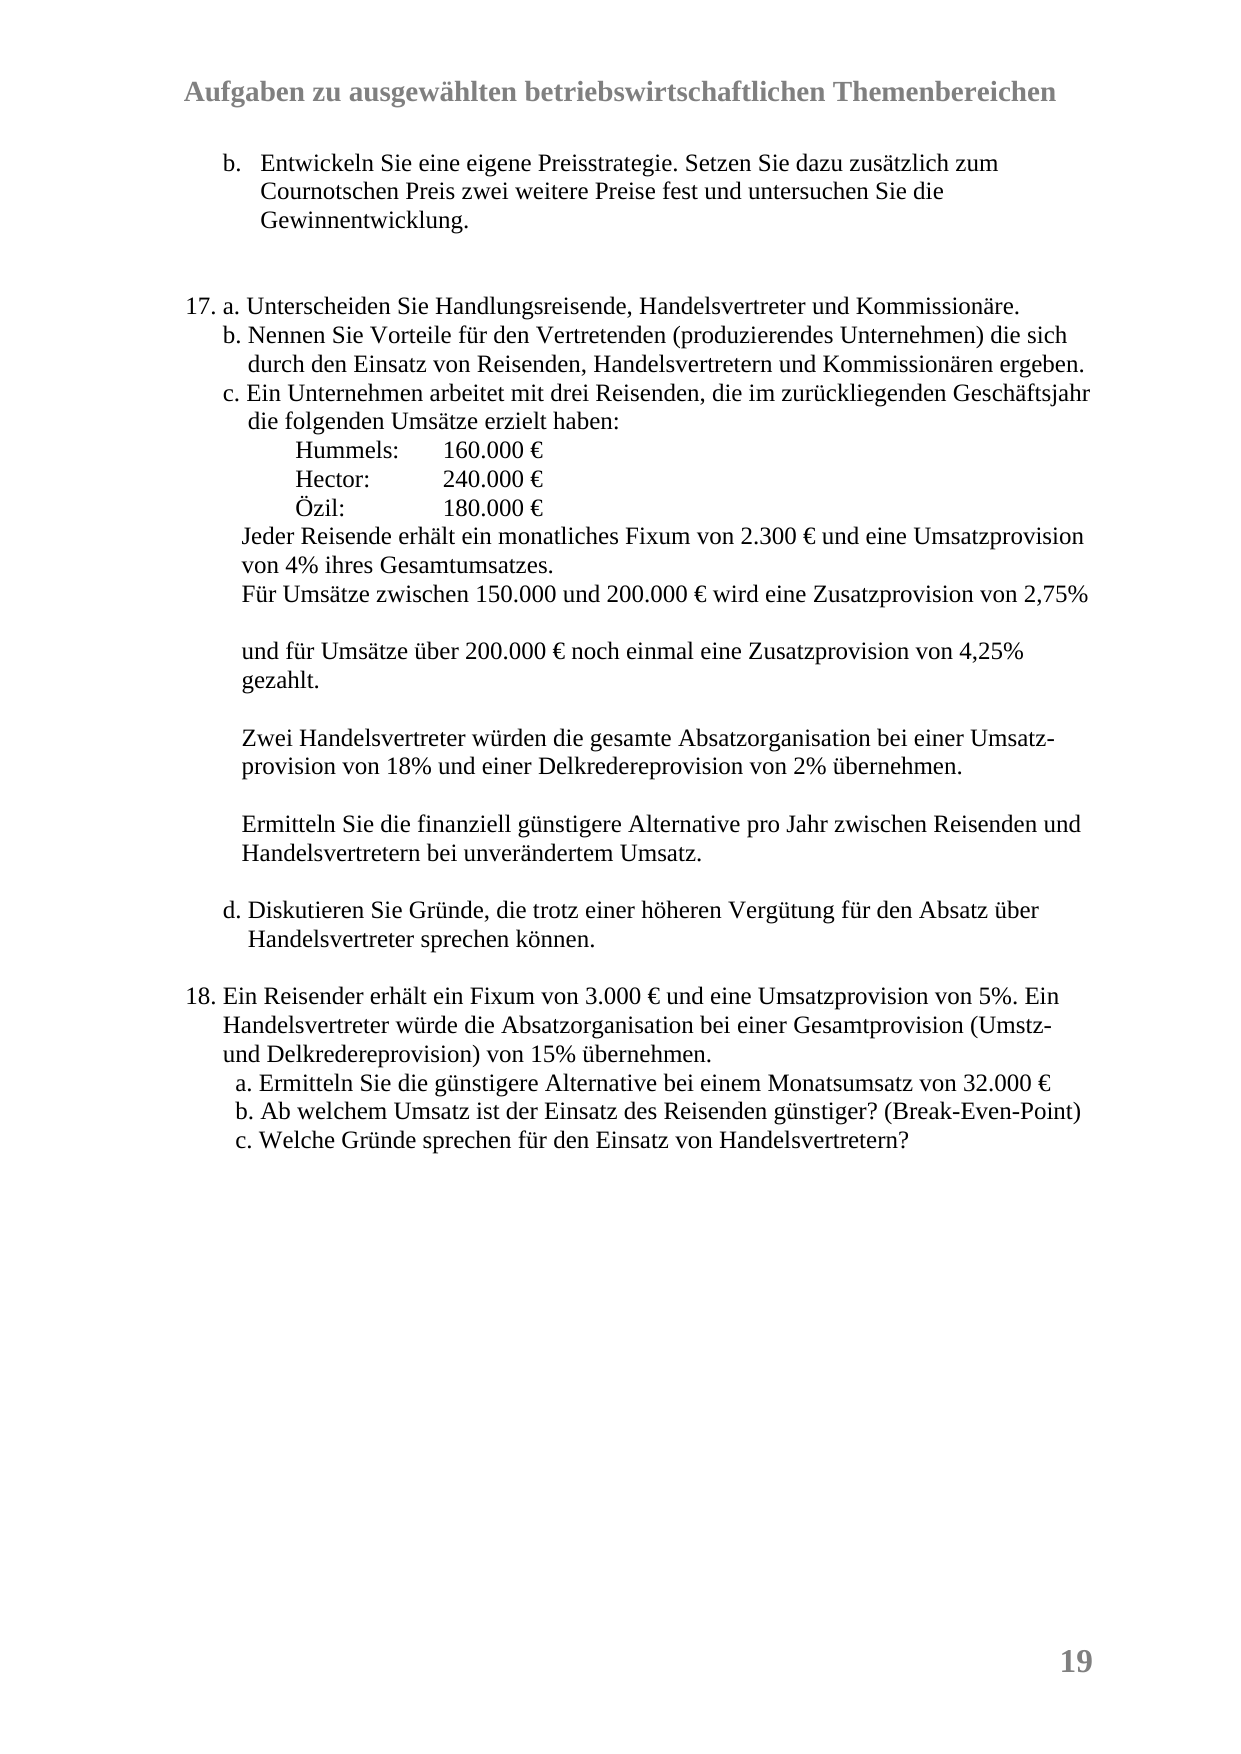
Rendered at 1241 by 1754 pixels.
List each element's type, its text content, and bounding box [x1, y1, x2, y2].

list Ein Reisender erhält ein Fixum von 3.000 € und eine Umsatzprovision von 5%. Ein Handelsvertreter würde die Absatzorganisation bei einer Gesamtprovision (Umstz- und Delkredereprovision) von 15% übernehmen. a. Ermitteln Sie die günstigere Alternative bei einem Monatsumsatz von 32.000 € b. Ab welchem Umsatz ist der Einsatz des Reisenden günstiger? (Break-Even-Point) c. Welche Gründe sprechen für den Einsatz von Handelsvertretern? [185, 981, 1092, 1154]
list a. Unterscheiden Sie Handlungsreisende, Handelsvertreter und Kommissionäre. b. Nennen Sie Vorteile für den Vertretenden (produzierendes Unternehmen) die sich durch den Einsatz von Reisenden, Handelsvertretern und Kommissionären ergeben. c. Ein Unternehmen arbeitet mit drei Reisenden, die im zurückliegenden Geschäftsjahr die folgenden Umsätze erzielt haben: Hummels: 160.000 € Hector: 240.000 € Özil: 180.000 € Jeder Reisende erhält ein monatliches Fixum von 2.300 € und eine Umsatzprovision von 4% ihres Gesamtumsatzes. Für Umsätze zwischen 150.000 und 200.000 € wird eine Zusatzprovision von 2,75% und für Umsätze über 200.000 € noch einmal eine Zusatzprovision von 4,25% gezahlt. Zwei Handelsvertreter würden die gesamte Absatzorganisation bei einer Umsatz- provision von 18% und einer Delkredereprovision von 2% übernehmen. Ermitteln Sie die finanziell günstigere Alternative pro Jahr zwischen Reisenden und Handelsvertretern bei unverändertem Umsatz. d. Diskutieren Sie Gründe, die trotz einer höheren Vergütung für den Absatz über Handelsvertreter sprechen können. [185, 291, 1092, 981]
list Entwickeln Sie eine eigene Preisstrategie. Setzen Sie dazu zusätzlich zum Cournotschen Preis zwei weitere Preise fest und untersuchen Sie die Gewinnentwicklung. [223, 148, 1092, 234]
